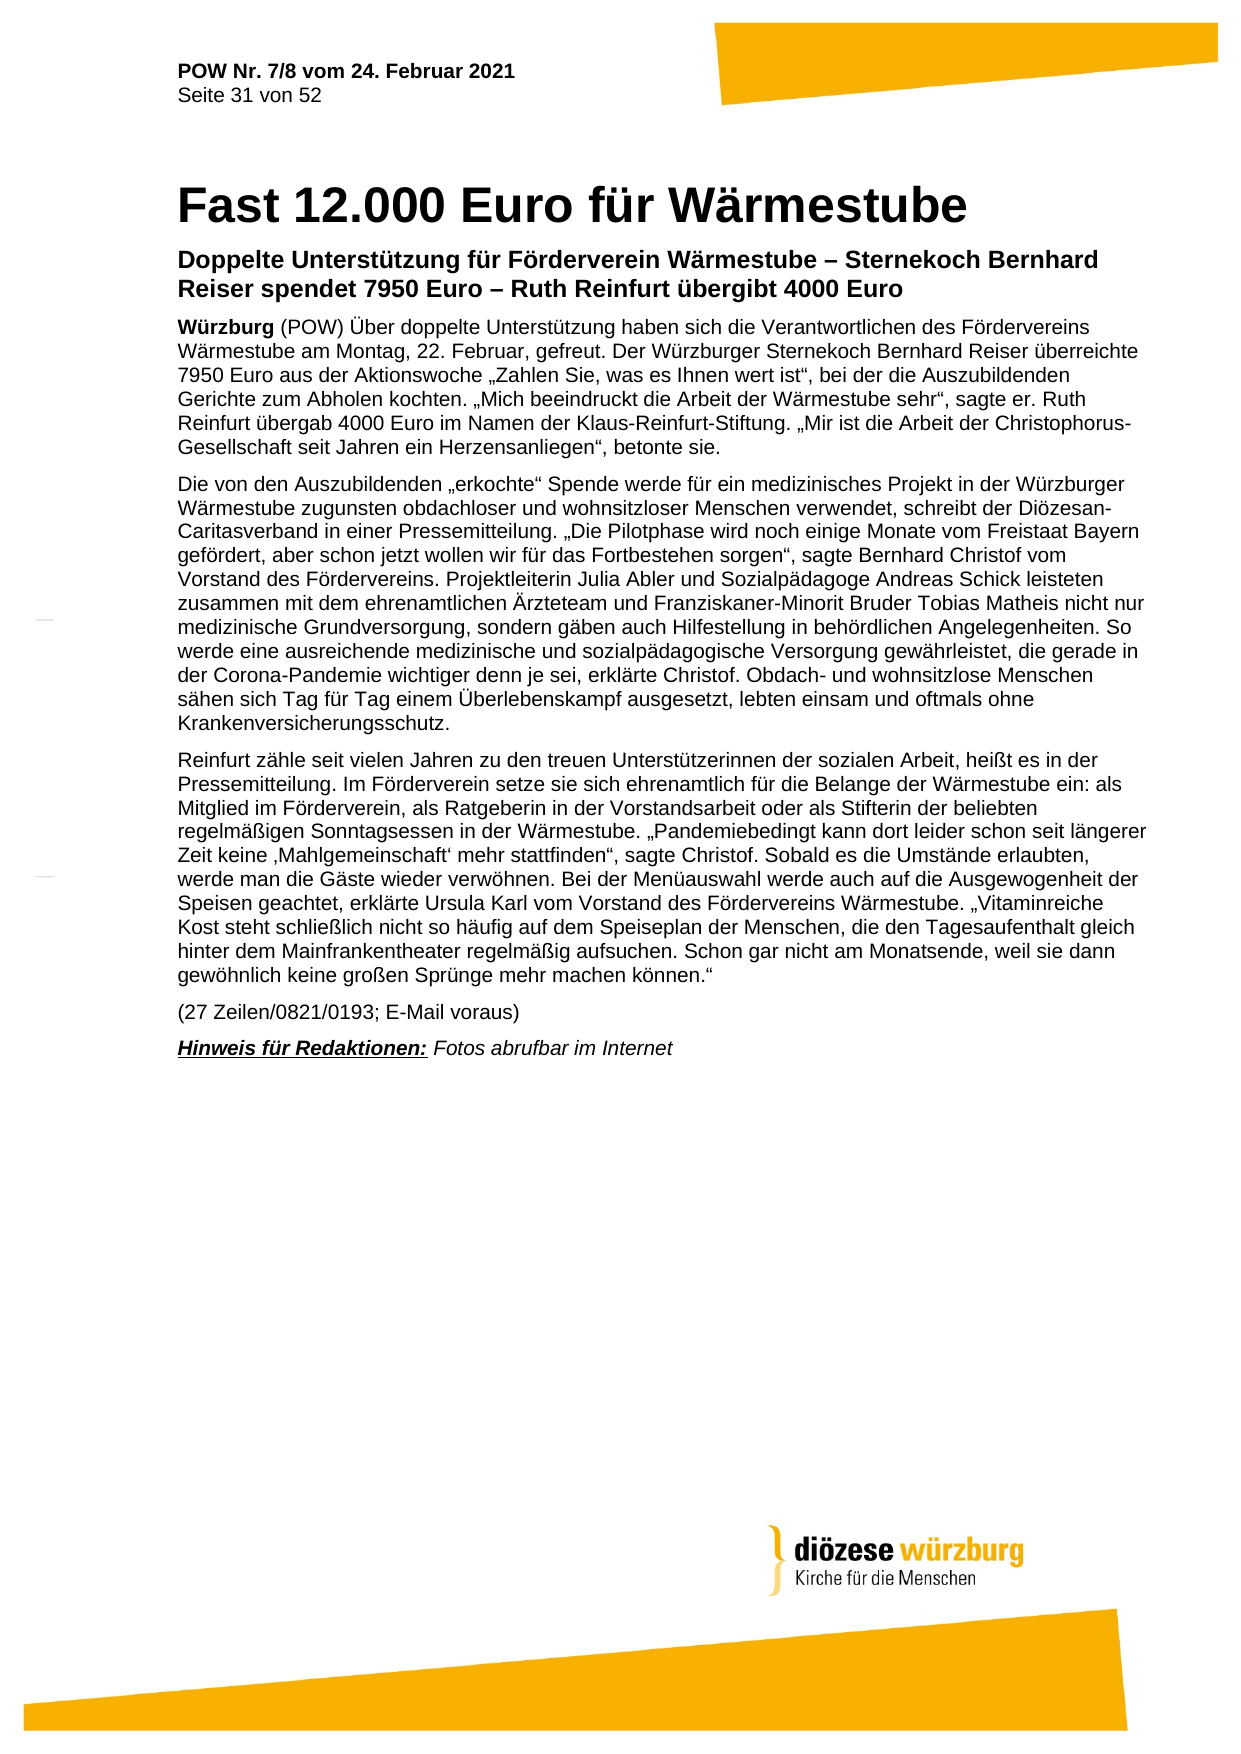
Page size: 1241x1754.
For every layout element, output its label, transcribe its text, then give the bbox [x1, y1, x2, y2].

text Die von den Auszubildenden „erkochte“ Spende werde für ein medizinisches Projekt in der Würzburger Wärmestube zugunsten obdachloser und wohnsitzloser Menschen verwendet, schreibt der Diözesan-Caritasverband in einer Pressemitteilung. „Die Pilotphase wird noch einige Monate vom Freistaat Bayern gefördert, aber schon jetzt wollen wir für das Fortbestehen sorgen“, sagte Bernhard Christof vom Vorstand des Fördervereins. Projektleiterin Julia Abler und Sozialpädagoge Andreas Schick leisteten zusammen mit dem ehrenamtlichen Ärzteteam und Franziskaner-Minorit Bruder Tobias Matheis nicht nur medizinische Grundversorgung, sondern gäben auch Hilfestellung in behördlichen Angelegenheiten. So werde eine ausreichende medizinische und sozialpädagogische Versorgung gewährleistet, die gerade in der Corona-Pandemie wichtiger denn je sei, erklärte Christof. Obdach- und wohnsitzlose Menschen sähen sich Tag für Tag einem Überlebenskampf ausgesetzt, lebten einsam und oftmals ohne Krankenversicherungsschutz. [177, 471, 1152, 735]
subtitle Fast 12.000 Euro für Wärmestube [177, 175, 1152, 233]
text Doppelte Unterstützung für Förderverein Wärmestube – Sternekoch Bernhard Reiser spendet 7950 Euro – Ruth Reinfurt übergibt 4000 Euro [177, 245, 1152, 303]
text (27 Zeilen/0821/0193; E-Mail voraus) [177, 999, 1152, 1023]
text Hinweis für Redaktionen: Fotos abrufbar im Internet [177, 1036, 1152, 1060]
picture [0, 0, 1241, 1754]
text Würzburg (POW) Über doppelte Unterstützung haben sich die Verantwortlichen des Fördervereins Wärmestube am Montag, 22. Februar, gefreut. Der Würzburger Sternekoch Bernhard Reiser überreichte 7950 Euro aus der Aktionswoche „Zahlen Sie, was es Ihnen wert ist“, bei der die Auszubildenden Gerichte zum Abholen kochten. „Mich beeindruckt die Arbeit der Wärmestube sehr“, sagte er. Ruth Reinfurt übergab 4000 Euro im Namen der Klaus-Reinfurt-Stiftung. „Mir ist die Arbeit der Christophorus-Gesellschaft seit Jahren ein Herzensanliegen“, betonte sie. [177, 315, 1152, 459]
text Reinfurt zähle seit vielen Jahren zu den treuen Unterstützerinnen der sozialen Arbeit, heißt es in der Pressemitteilung. Im Förderverein setze sie sich ehrenamtlich für die Belange der Wärmestube ein: als Mitglied im Förderverein, als Ratgeberin in der Vorstandsarbeit oder als Stifterin der beliebten regelmäßigen Sonntagsessen in der Wärmestube. „Pandemiebedingt kann dort leider schon seit längerer Zeit keine ‚Mahlgemeinschaft‘ mehr stattfinden“, sagte Christof. Sobald es die Umstände erlaubten, werde man die Gäste wieder verwöhnen. Bei der Menüauswahl werde auch auf die Ausgewogenheit der Speisen geachtet, erklärte Ursula Karl vom Vorstand des Fördervereins Wärmestube. „Vitaminreiche Kost steht schließlich nicht so häufig auf dem Speiseplan der Menschen, die den Tagesaufenthalt gleich hinter dem Mainfrankentheater regelmäßig aufsuchen. Schon gar nicht am Monatsende, weil sie dann gewöhnlich keine großen Sprünge mehr machen können.“ [177, 747, 1152, 987]
